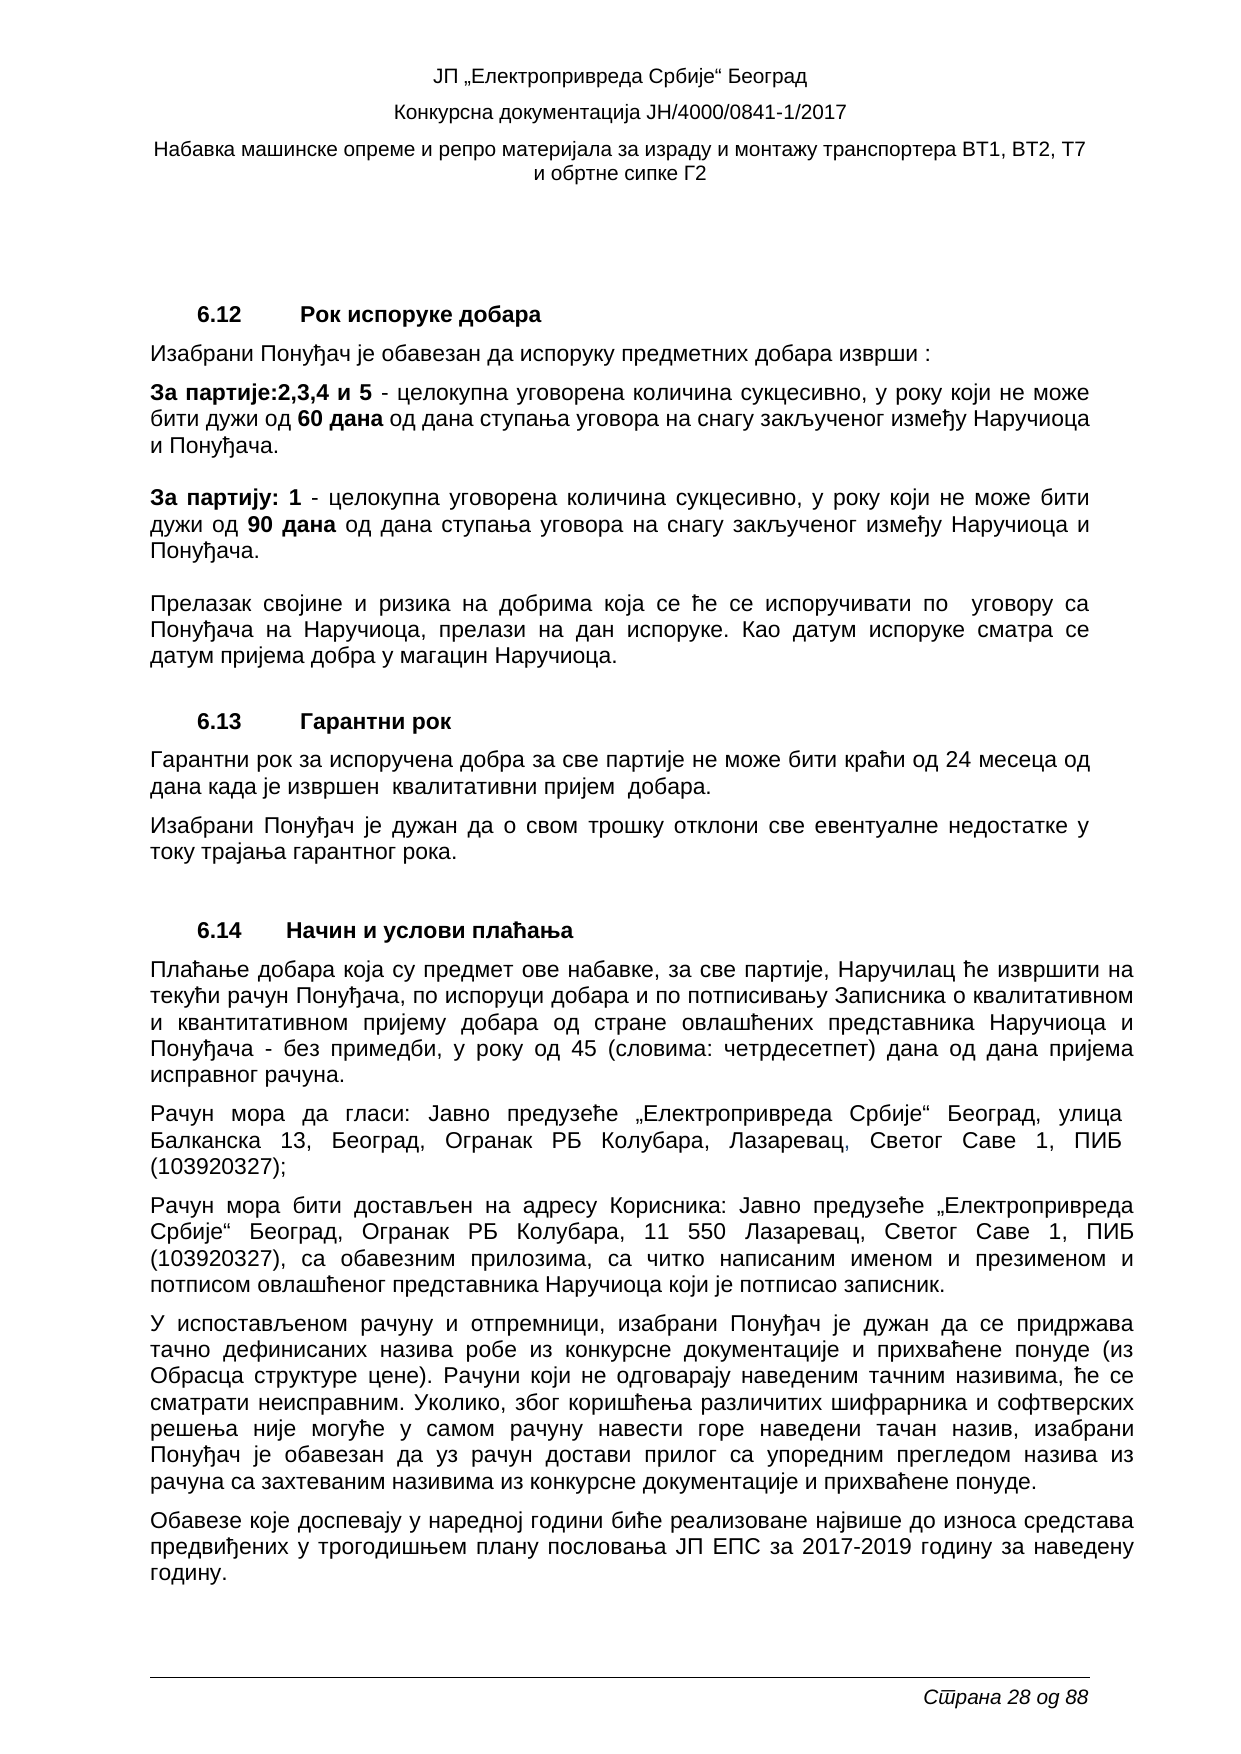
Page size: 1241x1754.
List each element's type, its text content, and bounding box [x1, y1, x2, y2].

text Обавезе које доспевају у наредној години биће реализоване највише до износа средстава предвиђених у трогодишњем плану пословања ЈП ЕПС за 2017-2019 годину за наведену годину. [150, 1507, 1134, 1586]
text 6.14 Начин и услови плаћања [197, 917, 1090, 943]
list Гарантни рок [197, 708, 1090, 734]
text Плаћање добара која су предмет ове набавке, за све партије, Наручилац ће извршити на текући рачун Понуђача, по испоруци добара и по потписивању Записника о квалитативном и квантитативном пријему добара од стране овлашћених представника Наручиоца и Понуђача - без примедби, у року од 45 (словима: четрдесетпет) дана од дана пријема исправног рачуна. [150, 956, 1134, 1088]
text Рачун мора бити достављен на адресу Корисника: Јавно предузеће „Електропривреда Србије“ Београд, Огранак РБ Колубара, 11 550 Лазаревац, Светог Саве 1, ПИБ (103920327), са обавезним прилозима, са читко написаним именом и презименом и потписом овлашћеног представника Наручиоца који је потписао записник. [150, 1192, 1134, 1297]
list Рок испоруке добара [197, 301, 1090, 327]
text Гарантни рок за испоручена добра за све партије не може бити краћи од 24 месеца од дана када је извршен квалитативни пријем добара. [150, 746, 1090, 799]
text Прелазак својине и ризика на добрима која се ће се испоручивати по уговору са Понуђача на Наручиоца, прелази на дан испоруке. Као датум испоруке сматра се датум пријема добра у магацин Наручиоца. [150, 590, 1090, 669]
text Рачун мора да гласи: Јавно предузеће „Електропривреда Србије“ Београд, улица Балканска 13, Београд, Огранак РБ Колубара, Лазаревац, Светог Саве 1, ПИБ (103920327); [150, 1100, 1122, 1179]
text За партије:2,3,4 и 5 - целокупна уговорена количина сукцесивно, у року који не може бити дужи од 60 дана од дана ступања уговора на снагу закљученог између Наручиоца и Понуђача. [150, 379, 1090, 458]
text Изабрани Понуђач је обавезан да испоруку предметних добара изврши : [150, 340, 1090, 366]
text У испостављеном рачуну и отпремници, изабрани Понуђач је дужан да се придржава тачно дефинисаних назива робе из конкурсне документације и прихваћене понуде (из Обрасца структуре цене). Рачуни који не одговарају наведеним тачним називима, ће се сматрати неисправним. Уколико, због коришћења различитих шифрарника и софтверских решења није могуће у самом рачуну навести горе наведени тачан назив, изабрани Понуђач је обавезан да уз рачун достави прилог са упоредним прегледом назива из рачуна са захтеваним називима из конкурсне документације и прихваћене понуде. [150, 1310, 1134, 1494]
text Изабрани Понуђач је дужан да о свом трошку отклони све евентуалне недостатке у току трајања гарантног рока. [150, 812, 1090, 864]
text За партију: 1 - целокупна уговорена количина сукцесивно, у року који не може бити дужи од 90 дана од дана ступања уговора на снагу закљученог између Наручиоца и Понуђача. [150, 484, 1090, 563]
